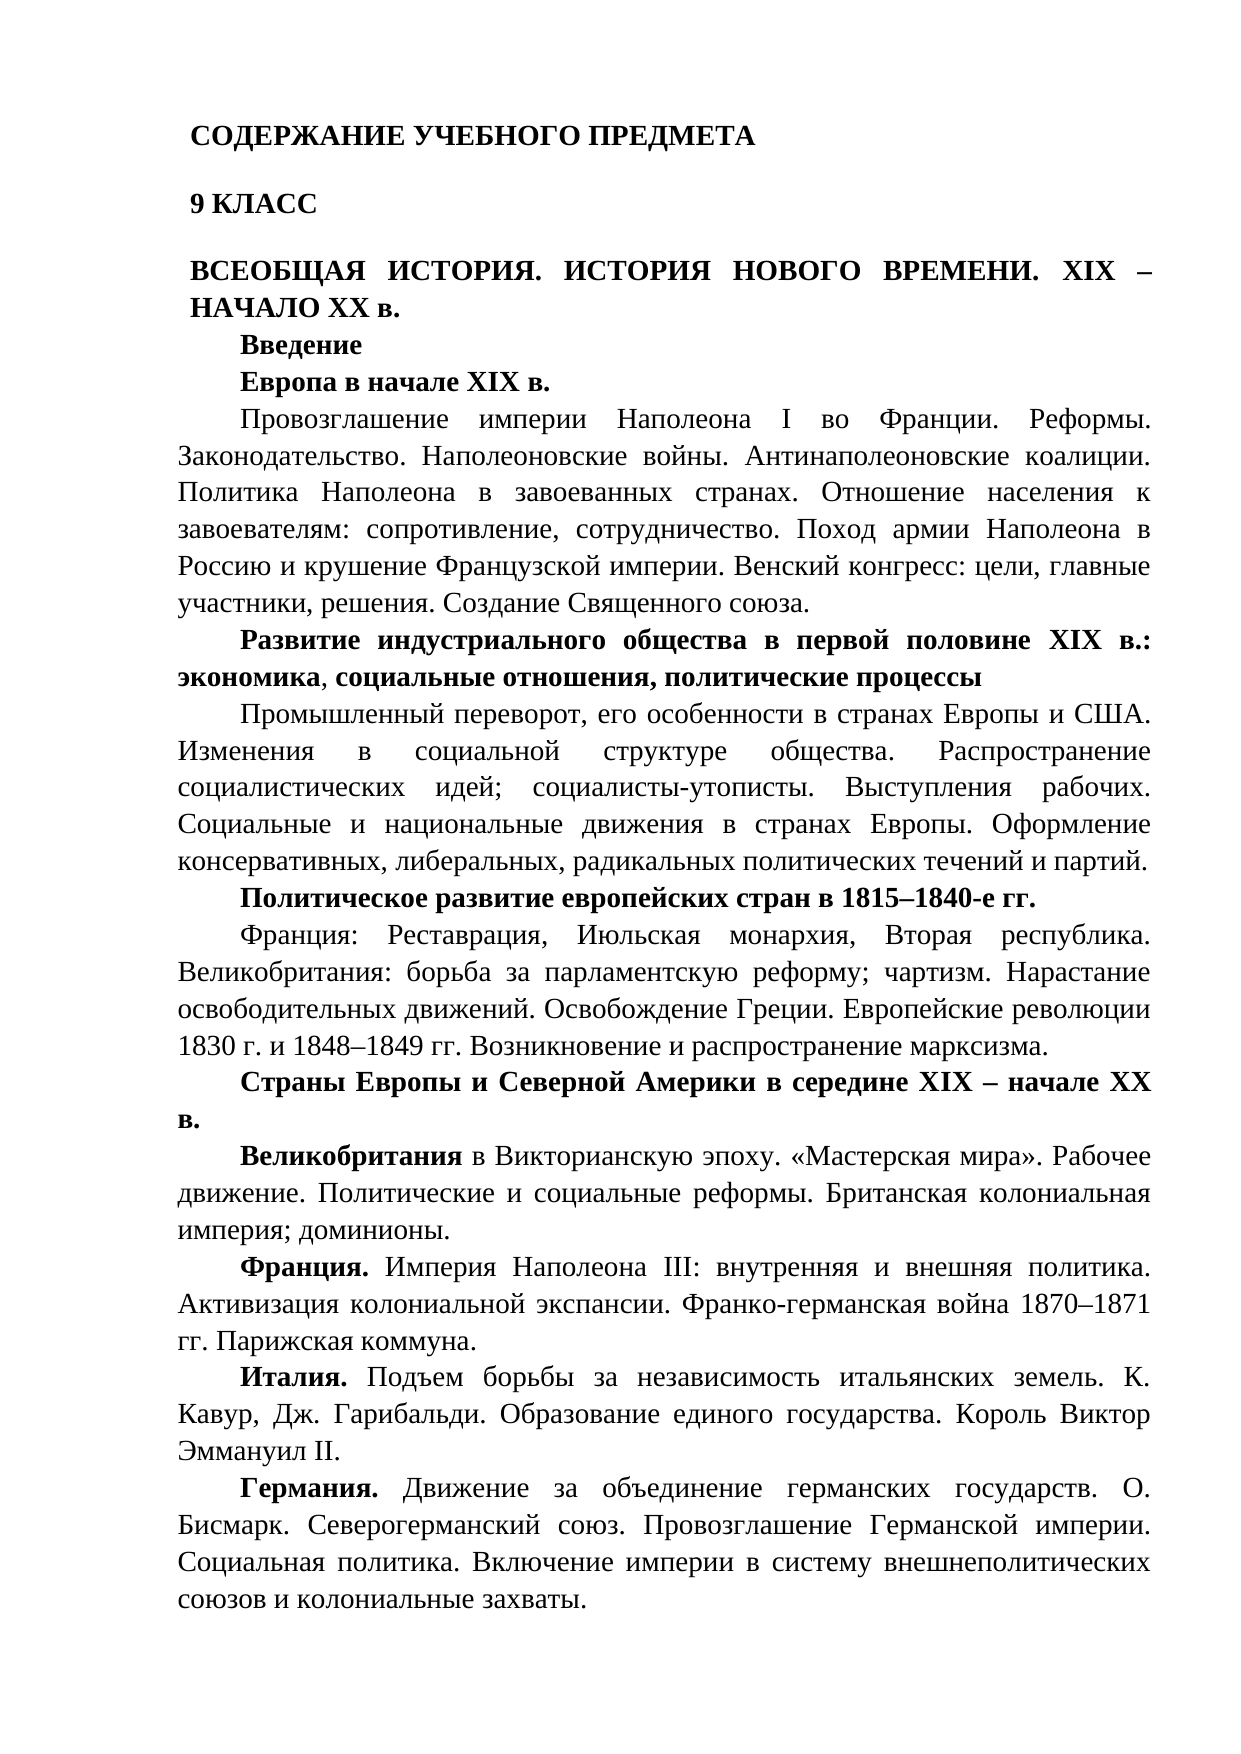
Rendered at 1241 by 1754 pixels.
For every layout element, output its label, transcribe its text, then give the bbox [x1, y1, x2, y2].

text Провозглашение империи Наполеона I во Франции. Реформы. Законодательство. Наполеоновские войны. Антинаполеоновские коалиции. Политика Наполеона в завоеванных странах. Отношение населения к завоевателям: сопротивление, сотрудничество. Поход армии Наполеона в Россию и крушение Французской империи. Венский конгресс: цели, главные участники, решения. Создание Священного союза. [177, 401, 1152, 619]
text Страны Европы и Северной Америки в середине ХIХ – начале ХХ в. [177, 1064, 1152, 1135]
text Италия. Подъем борьбы за независимость итальянских земель. К. Кавур, Дж. Гарибальди. Образование единого государства. Король Виктор Эммануил II. [177, 1359, 1152, 1467]
text Франция: Реставрация, Июльская монархия, Вторая республика. Великобритания: борьба за парламентскую реформу; чартизм. Нарастание освободительных движений. Освобождение Греции. Европейские революции 1830 г. и 1848–1849 гг. Возникновение и распространение марксизма. [177, 917, 1152, 1061]
text Введение [177, 327, 1152, 361]
text Политическое развитие европейских стран в 1815–1840-е гг. [177, 880, 1152, 914]
text Германия. Движение за объединение германских государств. О. Бисмарк. Северогерманский союз. Провозглашение Германской империи. Социальная политика. Включение империи в систему внешнеполитических союзов и колониальные захваты. [177, 1470, 1152, 1614]
text Развитие индустриального общества в первой половине XIX в.: экономика, социальные отношения, политические процессы [177, 622, 1152, 692]
text Франция. Империя Наполеона III: внутренняя и внешняя политика. Активизация колониальной экспансии. Франко-германская война 1870–1871 гг. Парижская коммуна. [177, 1249, 1152, 1356]
text Европа в начале XIX в. [177, 364, 1152, 397]
text Промышленный переворот, его особенности в странах Европы и США. Изменения в социальной структуре общества. Распространение социалистических идей; социалисты-утописты. Выступления рабочих. Социальные и национальные движения в странах Европы. Оформление консервативных, либеральных, радикальных политических течений и партий. [177, 696, 1152, 877]
text СОДЕРЖАНИЕ УЧЕБНОГО ПРЕДМЕТА [190, 118, 1152, 152]
text Великобритания в Викторианскую эпоху. «Мастерская мира». Рабочее движение. Политические и социальные реформы. Британская колониальная империя; доминионы. [177, 1138, 1152, 1246]
text ВСЕОБЩАЯ ИСТОРИЯ. ИСТОРИЯ НОВОГО ВРЕМЕНИ. XIX – НАЧАЛО ХХ в. [190, 253, 1152, 324]
text 9 КЛАСС [190, 186, 1152, 219]
